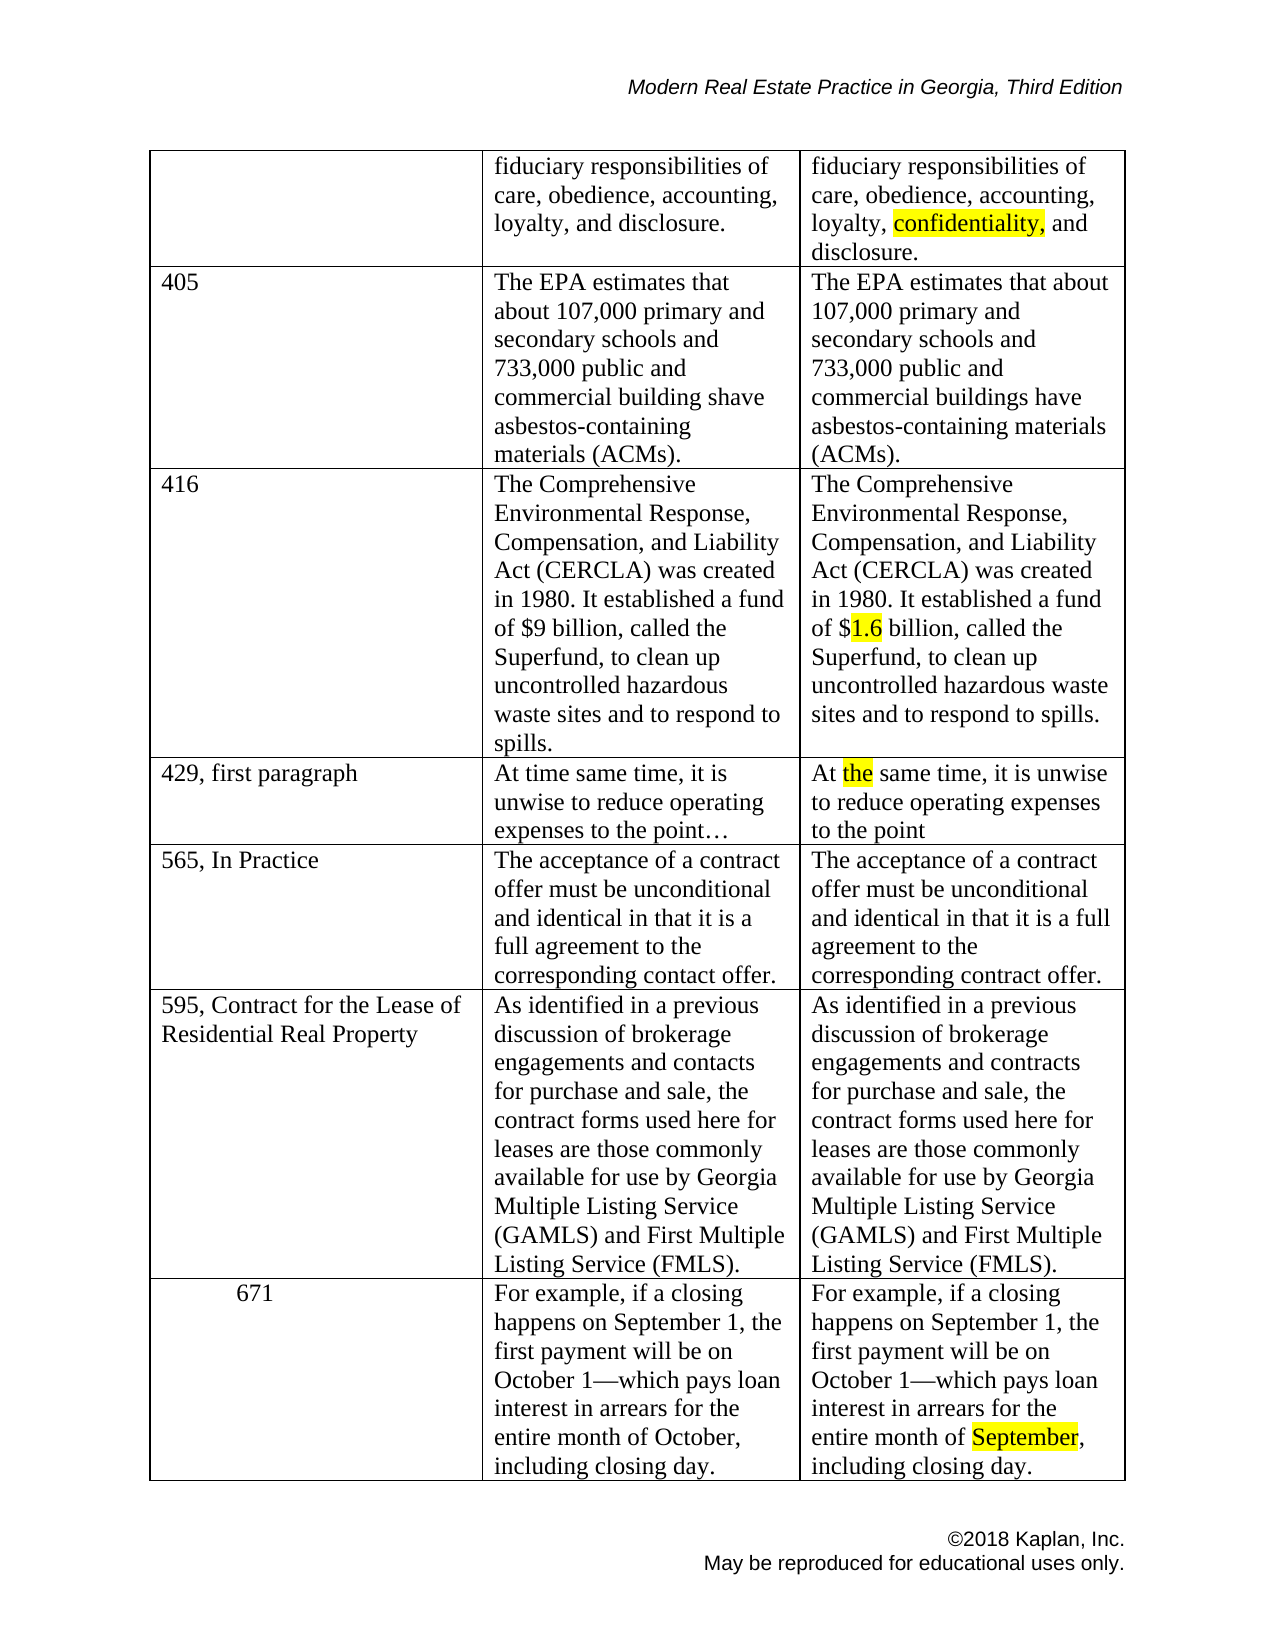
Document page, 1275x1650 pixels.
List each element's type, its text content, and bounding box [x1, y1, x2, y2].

table_cell The EPA estimates that about 107,000 primary and secondary schools and 733,000 public and commercial buildings have asbestos-containing materials (ACMs). [801, 267, 1124, 468]
table_cell The acceptance of a contract offer must be unconditional and identical in that it is a full agreement to the corresponding contract offer. [801, 845, 1124, 989]
table_cell 405 [151, 267, 482, 468]
table_cell For example, if a closing happens on September 1, the first payment will be on October 1—which pays loan interest in arrears for the entire month of October, including closing day. [483, 1279, 799, 1480]
table_cell The Comprehensive Environmental Response, Compensation, and Liability Act (CERCLA) was created in 1980. It established a fund of $9 billion, called the Superfund, to clean up uncontrolled hazardous waste sites and to respond to spills. [483, 469, 799, 757]
table_cell As identified in a previous discussion of brokerage engagements and contacts for purchase and sale, the contract forms used here for leases are those commonly available for use by Georgia Multiple Listing Service (GAMLS) and First Multiple Listing Service (FMLS). [483, 990, 799, 1277]
table_cell At time same time, it is unwise to reduce operating expenses to the point… [483, 758, 799, 844]
table_cell The EPA estimates that about 107,000 primary and secondary schools and 733,000 public and commercial building shave asbestos-containing materials (ACMs). [483, 267, 799, 468]
table_cell 671 [151, 1279, 482, 1480]
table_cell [151, 151, 482, 266]
table_cell 565, In Practice [151, 845, 482, 989]
table_cell 595, Contract for the Lease of Residential Real Property [151, 990, 482, 1277]
table_cell As identified in a previous discussion of brokerage engagements and contracts for purchase and sale, the contract forms used here for leases are those commonly available for use by Georgia Multiple Listing Service (GAMLS) and First Multiple Listing Service (FMLS). [801, 990, 1124, 1277]
table_cell The acceptance of a contract offer must be unconditional and identical in that it is a full agreement to the corresponding contact offer. [483, 845, 799, 989]
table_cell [483, 151, 799, 266]
table_cell The Comprehensive Environmental Response, Compensation, and Liability Act (CERCLA) was created in 1980. It established a fund of $1.6 billion, called the Superfund, to clean up uncontrolled hazardous waste sites and to respond to spills. [801, 469, 1124, 757]
table_cell 429, first paragraph [151, 758, 482, 844]
table_cell For example, if a closing happens on September 1, the first payment will be on October 1—which pays loan interest in arrears for the entire month of September, including closing day. [801, 1279, 1124, 1480]
table_cell 416 [151, 469, 482, 757]
table_cell At the same time, it is unwise to reduce operating expenses to the point [801, 758, 1124, 844]
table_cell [801, 151, 1124, 266]
